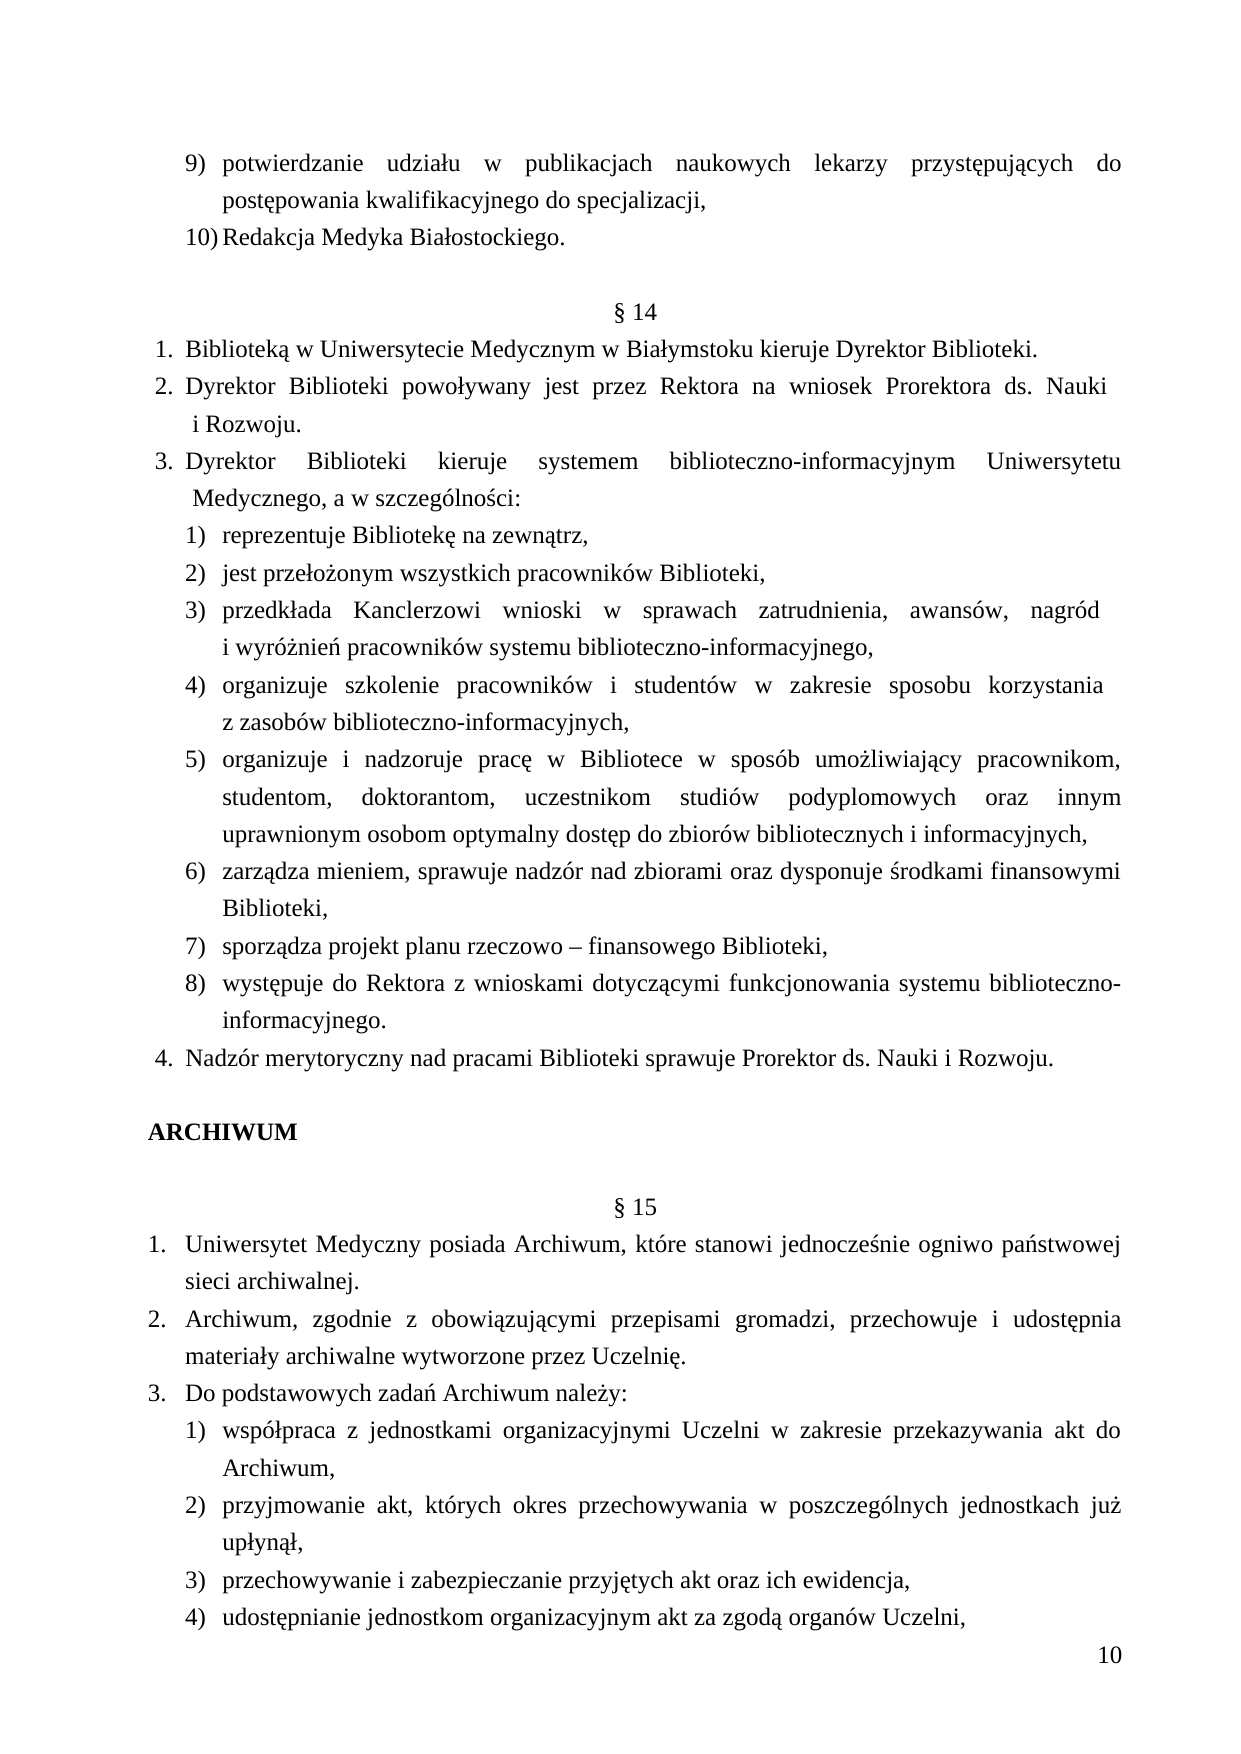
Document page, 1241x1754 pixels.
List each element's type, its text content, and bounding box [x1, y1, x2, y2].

list współpraca z jednostkami organizacyjnymi Uczelni w zakresie przekazywania akt do Archiwum, [185, 1416, 1122, 1482]
text § 14 [148, 297, 1122, 326]
list reprezentuje Bibliotekę na zewnątrz, [185, 521, 1122, 549]
text § 15 [148, 1192, 1122, 1221]
list Nadzór merytoryczny nad pracami Biblioteki sprawuje Prorektor ds. Nauki i Rozwoju. [154, 1043, 1122, 1071]
list Uniwersytet Medyczny posiada Archiwum, które stanowi jednocześnie ogniwo państwowej sieci archiwalnej. [148, 1229, 1122, 1295]
list organizuje i nadzoruje pracę w Bibliotece w sposób umożliwiający pracownikom, studentom, doktorantom, uczestnikom studiów podyplomowych oraz innym uprawnionym osobom optymalny dostęp do zbiorów bibliotecznych i informacyjnych, [185, 744, 1122, 848]
list Archiwum, zgodnie z obowiązującymi przepisami gromadzi, przechowuje i udostępnia materiały archiwalne wytworzone przez Uczelnię. [148, 1304, 1122, 1370]
list Biblioteką w Uniwersytecie Medycznym w Białymstoku kieruje Dyrektor Biblioteki. [154, 334, 1122, 363]
list udostępnianie jednostkom organizacyjnym akt za zgodą organów Uczelni, [185, 1602, 1122, 1631]
list sporządza projekt planu rzeczowo – finansowego Biblioteki, [185, 931, 1122, 959]
list przedkłada Kanclerzowi wnioski w sprawach zatrudnienia, awansów, nagród i wyróżnień pracowników systemu biblioteczno-informacyjnego, [185, 595, 1122, 661]
list zarządza mieniem, sprawuje nadzór nad zbiorami oraz dysponuje środkami finansowymi Biblioteki, [185, 856, 1122, 922]
list Do podstawowych zadań Archiwum należy: [148, 1378, 1122, 1407]
list występuje do Rektora z wnioskami dotyczącymi funkcjonowania systemu biblioteczno-informacyjnego. [185, 968, 1122, 1034]
list organizuje szkolenie pracowników i studentów w zakresie sposobu korzystania z zasobów biblioteczno-informacyjnych, [185, 670, 1122, 736]
list Redakcja Medyka Białostockiego. [185, 222, 1122, 251]
list Dyrektor Biblioteki powoływany jest przez Rektora na wniosek Prorektora ds. Nauki i Rozwoju. [154, 371, 1122, 437]
list przyjmowanie akt, których okres przechowywania w poszczególnych jednostkach już upłynął, [185, 1490, 1122, 1556]
subtitle ARCHIWUM [148, 1080, 1122, 1146]
list jest przełożonym wszystkich pracowników Biblioteki, [185, 558, 1122, 587]
list potwierdzanie udziału w publikacjach naukowych lekarzy przystępujących do postępowania kwalifikacyjnego do specjalizacji, [185, 148, 1122, 214]
list przechowywanie i zabezpieczanie przyjętych akt oraz ich ewidencja, [185, 1565, 1122, 1593]
list Dyrektor Biblioteki kieruje systemem biblioteczno-informacyjnym Uniwersytetu Medycznego, a w szczególności: [154, 446, 1122, 512]
